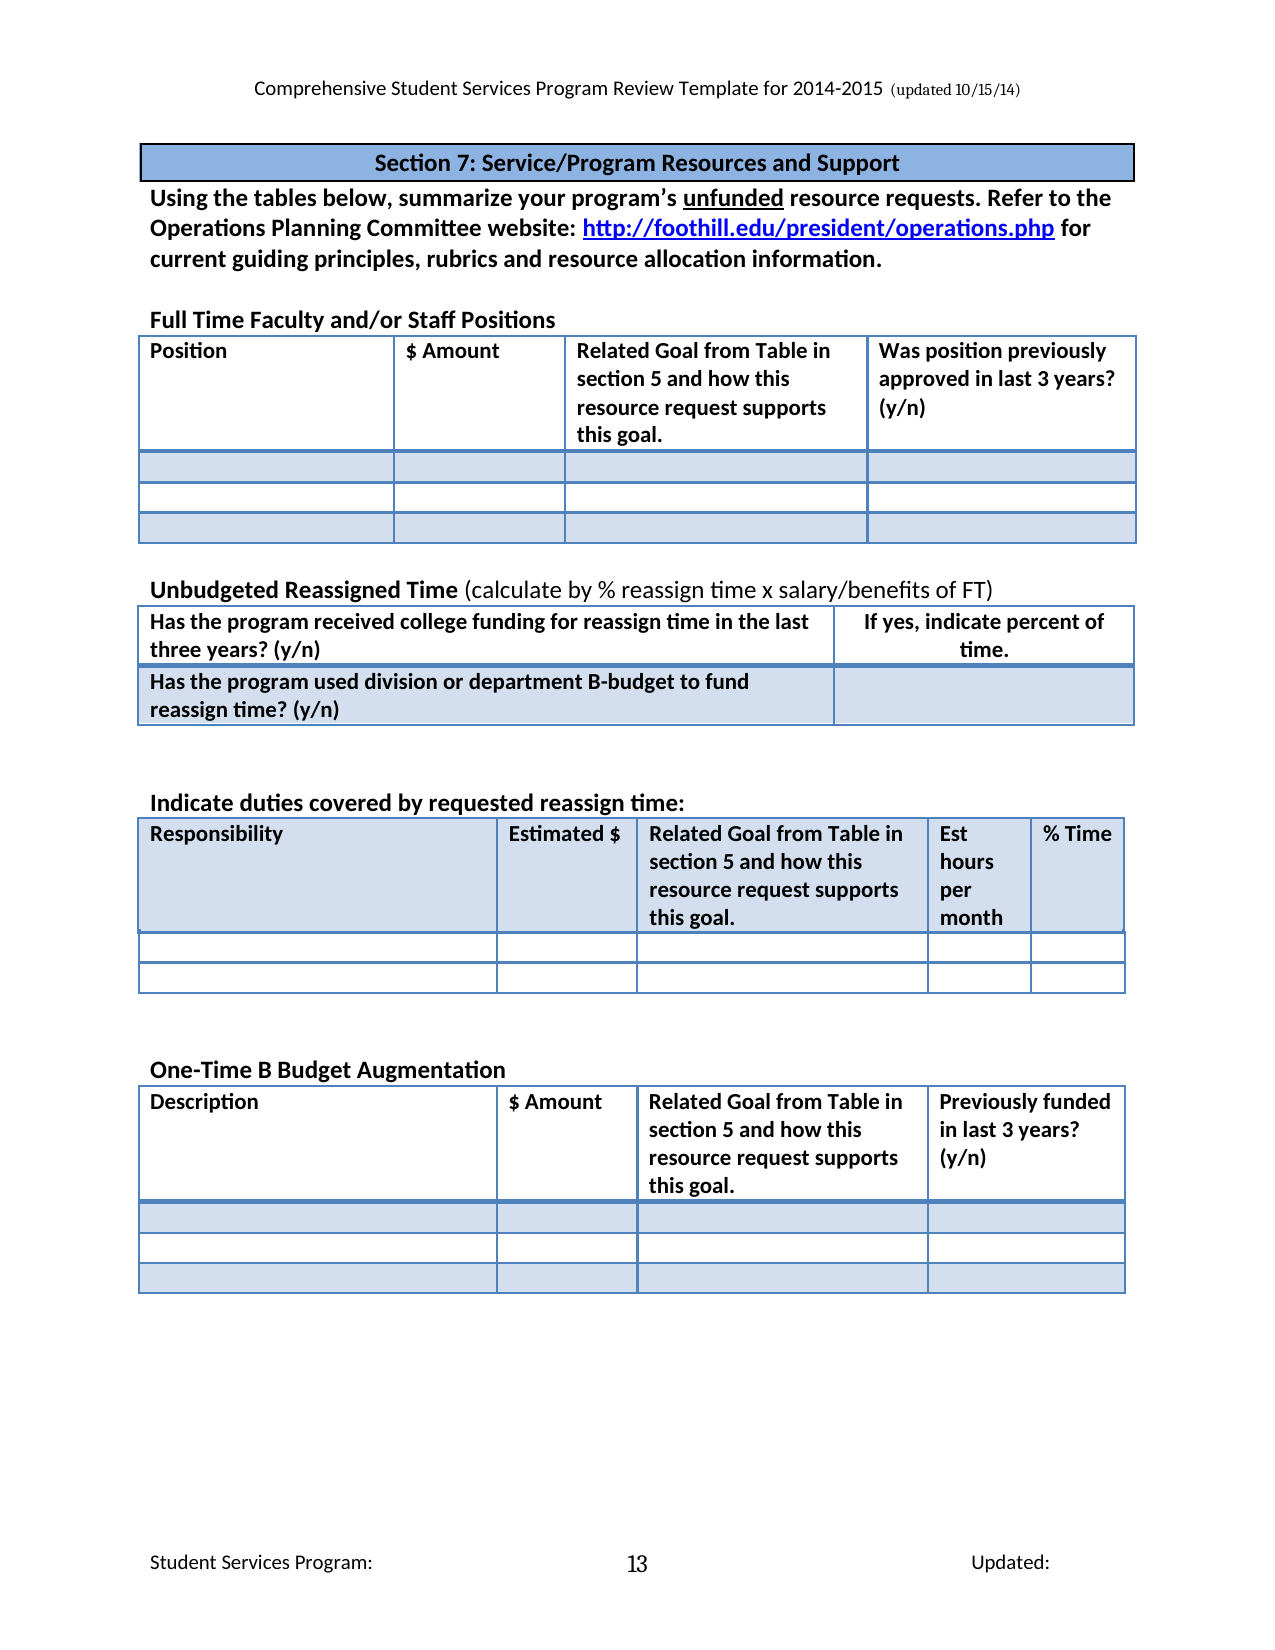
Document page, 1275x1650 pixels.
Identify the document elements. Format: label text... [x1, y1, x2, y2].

table_cell [140, 484, 393, 511]
table_cell [639, 1204, 927, 1232]
text Indicate duties covered by requested reassign time: [150, 787, 1125, 817]
table_header $ Amount [498, 1087, 636, 1199]
table_header $ Amount [395, 337, 564, 449]
table_header % Time [1032, 819, 1123, 931]
table_cell [1032, 964, 1124, 992]
table_header Previously funded in last 3 years? (y/n) [929, 1087, 1124, 1199]
table_cell [140, 514, 393, 542]
table_cell [498, 1204, 636, 1232]
table_cell [395, 514, 564, 542]
table_cell [638, 934, 927, 961]
table_header Description [140, 1087, 496, 1199]
table_cell [639, 1264, 927, 1292]
table_cell [140, 964, 496, 992]
table_cell [140, 1204, 496, 1232]
table_header Est hours per month [929, 819, 1030, 931]
table_header Has the program received college funding for reassign time in the last three years? (y/n) [139, 607, 833, 663]
table_cell [639, 1234, 927, 1262]
table_header Related Goal from Table in section 5 and how this resource request supports this goal. [566, 337, 866, 449]
table_header Was position previously approved in last 3 years? (y/n) [869, 337, 1135, 449]
text Using the tables below, summarize your program’s unfunded resource requests. Refer to the Operations Planning Committee website: http://foothill.edu/president/operations.php for current guiding principles, rubrics and resource allocation information. [150, 182, 1125, 273]
table_header If yes, indicate percent of time. [835, 607, 1133, 663]
table_cell [869, 514, 1135, 542]
table_cell [140, 1234, 496, 1262]
table_cell [566, 484, 866, 511]
table_cell [929, 964, 1030, 992]
text Unbudgeted Reassigned Time (calculate by % reassign time x salary/benefits of FT) [150, 574, 1125, 605]
table_cell [498, 964, 636, 992]
table_cell [140, 453, 393, 481]
table_cell [395, 484, 564, 511]
table_cell [869, 453, 1135, 481]
table_header Related Goal from Table in section 5 and how this resource request supports this goal. [638, 819, 927, 931]
table_cell [929, 1264, 1124, 1292]
table_cell [835, 668, 1133, 723]
table_cell [498, 934, 636, 961]
table_cell [498, 1264, 636, 1292]
table_cell [498, 1234, 636, 1262]
table_header Responsibility [139, 819, 496, 931]
table_header Related Goal from Table in section 5 and how this resource request supports this goal. [639, 1087, 927, 1199]
table_cell [1032, 934, 1124, 961]
table_cell [566, 514, 866, 542]
text Full Time Faculty and/or Staff Positions [150, 304, 1125, 334]
text One-Time B Budget Augmentation [150, 1055, 1125, 1085]
table_cell [395, 453, 564, 481]
table_cell [869, 484, 1135, 511]
table_cell [140, 1264, 496, 1292]
table_cell [929, 1204, 1124, 1232]
table_cell [638, 964, 927, 992]
table_cell [929, 1234, 1124, 1262]
text Section 7: Service/Program Resources and Support [142, 145, 1133, 180]
table_header Position [140, 337, 393, 449]
table_cell [140, 934, 496, 961]
table_cell [566, 453, 866, 481]
table_header Estimated $ [498, 819, 636, 931]
table_cell Has the program used division or department B-budget to fund reassign time? (y/n) [139, 668, 833, 723]
table_cell [929, 934, 1030, 961]
